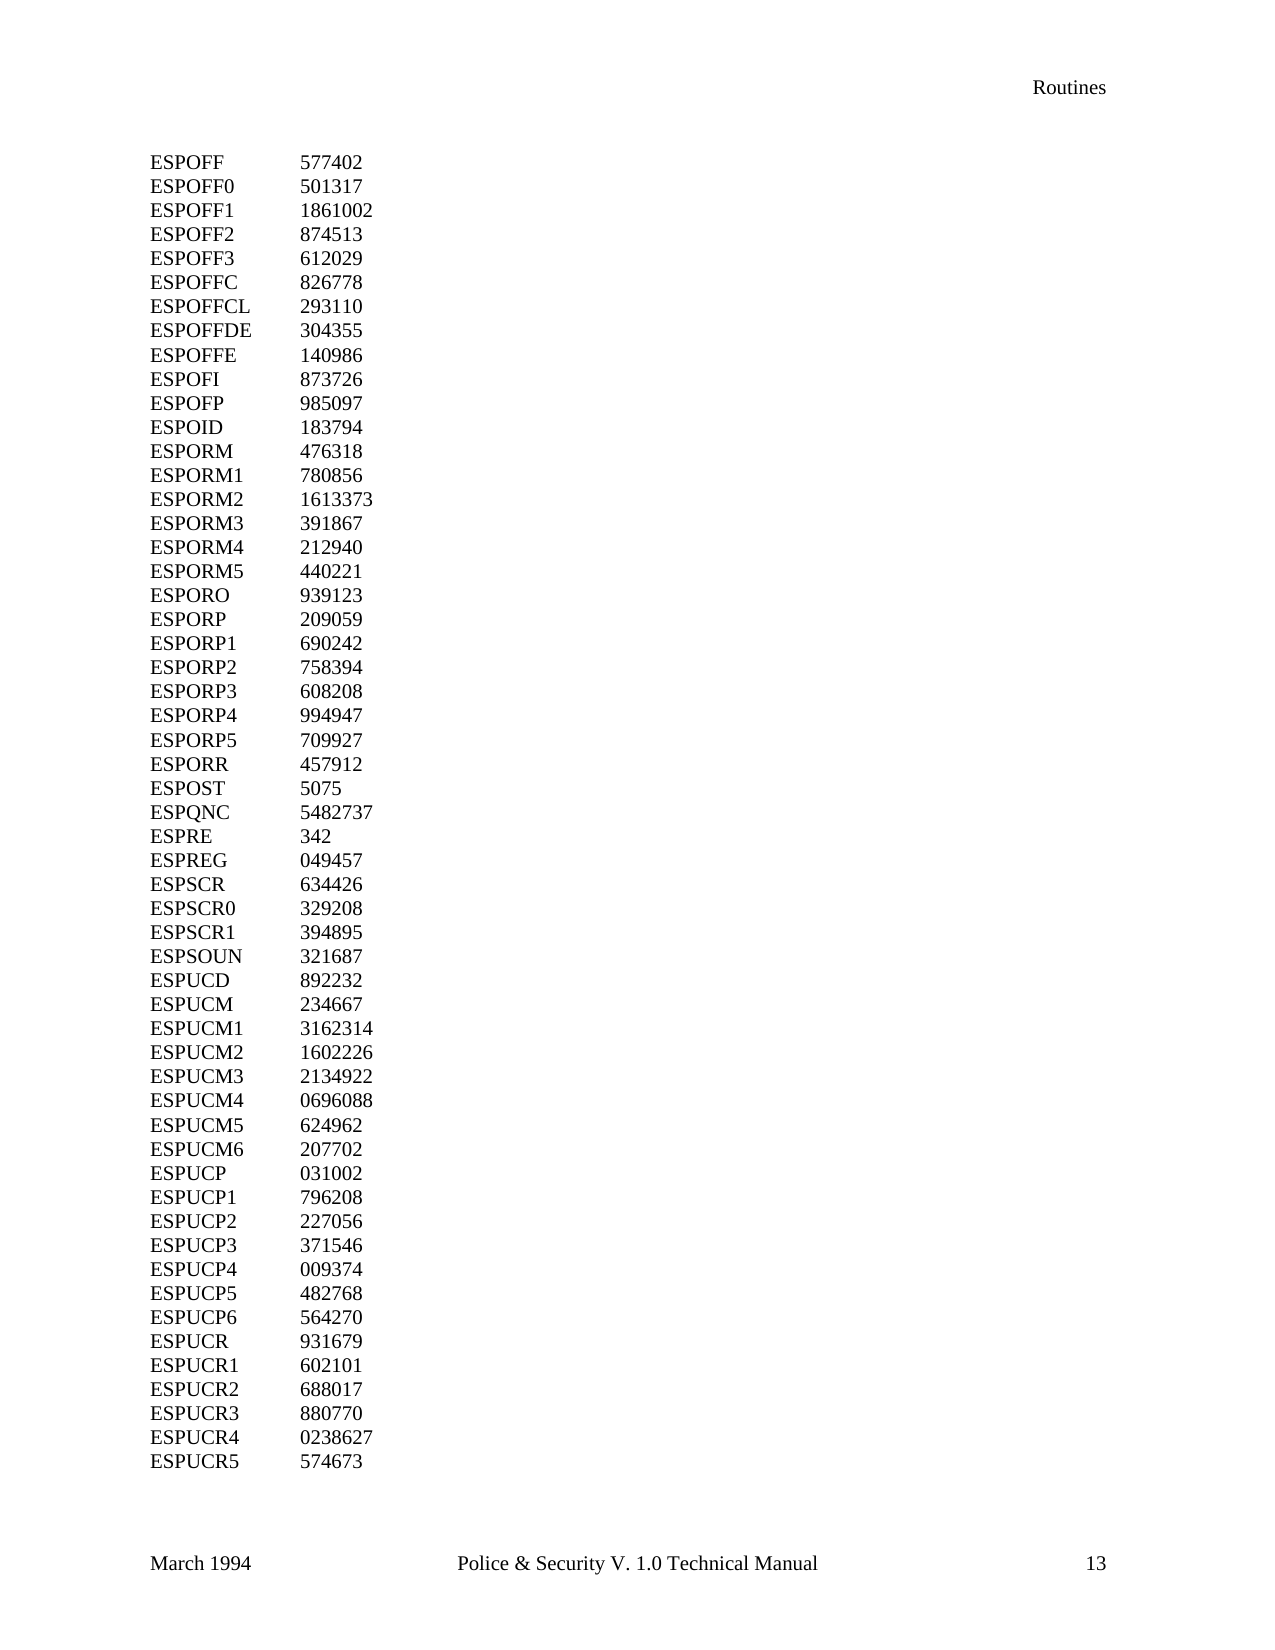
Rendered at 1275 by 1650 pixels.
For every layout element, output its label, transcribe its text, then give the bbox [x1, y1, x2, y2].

text ESPOFF1 1861002 [150, 198, 1125, 222]
text ESPUCM2 1602226 [150, 1040, 1125, 1064]
text ESPUCM3 2134922 [150, 1064, 1125, 1088]
text ESPQNC 5482737 [150, 800, 1125, 824]
text ESPOFFCL 293110 [150, 294, 1125, 318]
text ESPOFFDE 304355 [150, 318, 1125, 342]
text ESPUCM 234667 [150, 992, 1125, 1016]
text ESPUCP3 371546 [150, 1233, 1125, 1257]
text ESPUCR 931679 [150, 1329, 1125, 1353]
text ESPOFF2 874513 [150, 222, 1125, 246]
text ESPORP5 709927 [150, 727, 1125, 752]
text ESPUCP 031002 [150, 1161, 1125, 1185]
text ESPORM1 780856 [150, 463, 1125, 487]
text ESPREG 049457 [150, 848, 1125, 872]
text ESPUCR1 602101 [150, 1353, 1125, 1377]
text ESPOFP 985097 [150, 391, 1125, 415]
text ESPORM3 391867 [150, 511, 1125, 535]
text ESPUCP2 227056 [150, 1209, 1125, 1233]
text ESPORM4 212940 [150, 535, 1125, 559]
text ESPOFI 873726 [150, 367, 1125, 391]
text ESPUCR2 688017 [150, 1377, 1125, 1401]
text ESPSCR0 329208 [150, 896, 1125, 920]
text ESPORO 939123 [150, 583, 1125, 607]
text ESPUCD 892232 [150, 968, 1125, 992]
text ESPRE 342 [150, 824, 1125, 848]
text ESPUCM6 207702 [150, 1137, 1125, 1161]
text ESPOID 183794 [150, 415, 1125, 439]
text ESPUCR5 574673 [150, 1449, 1125, 1473]
text ESPOFFC 826778 [150, 270, 1125, 294]
text ESPUCR3 880770 [150, 1401, 1125, 1425]
text ESPSCR1 394895 [150, 920, 1125, 944]
text ESPOFF3 612029 [150, 246, 1125, 270]
text ESPUCR4 0238627 [150, 1425, 1125, 1449]
text ESPORP3 608208 [150, 679, 1125, 703]
text ESPORP2 758394 [150, 655, 1125, 679]
text ESPORP4 994947 [150, 703, 1125, 727]
text ESPORM2 1613373 [150, 487, 1125, 511]
text ESPOFF 577402 [150, 150, 1125, 174]
text ESPORR 457912 [150, 752, 1125, 776]
text ESPUCP4 009374 [150, 1257, 1125, 1281]
text ESPUCM4 0696088 [150, 1088, 1125, 1112]
text ESPORM5 440221 [150, 559, 1125, 583]
text ESPORP 209059 [150, 607, 1125, 631]
text ESPUCP5 482768 [150, 1281, 1125, 1305]
text ESPSCR 634426 [150, 872, 1125, 896]
text ESPUCP6 564270 [150, 1305, 1125, 1329]
text ESPOST 5075 [150, 776, 1125, 800]
text ESPUCP1 796208 [150, 1185, 1125, 1209]
text ESPUCM1 3162314 [150, 1016, 1125, 1040]
text ESPUCM5 624962 [150, 1112, 1125, 1137]
text ESPORP1 690242 [150, 631, 1125, 655]
text ESPORM 476318 [150, 439, 1125, 463]
text ESPOFFE 140986 [150, 342, 1125, 367]
text ESPSOUN 321687 [150, 944, 1125, 968]
text ESPOFF0 501317 [150, 174, 1125, 198]
